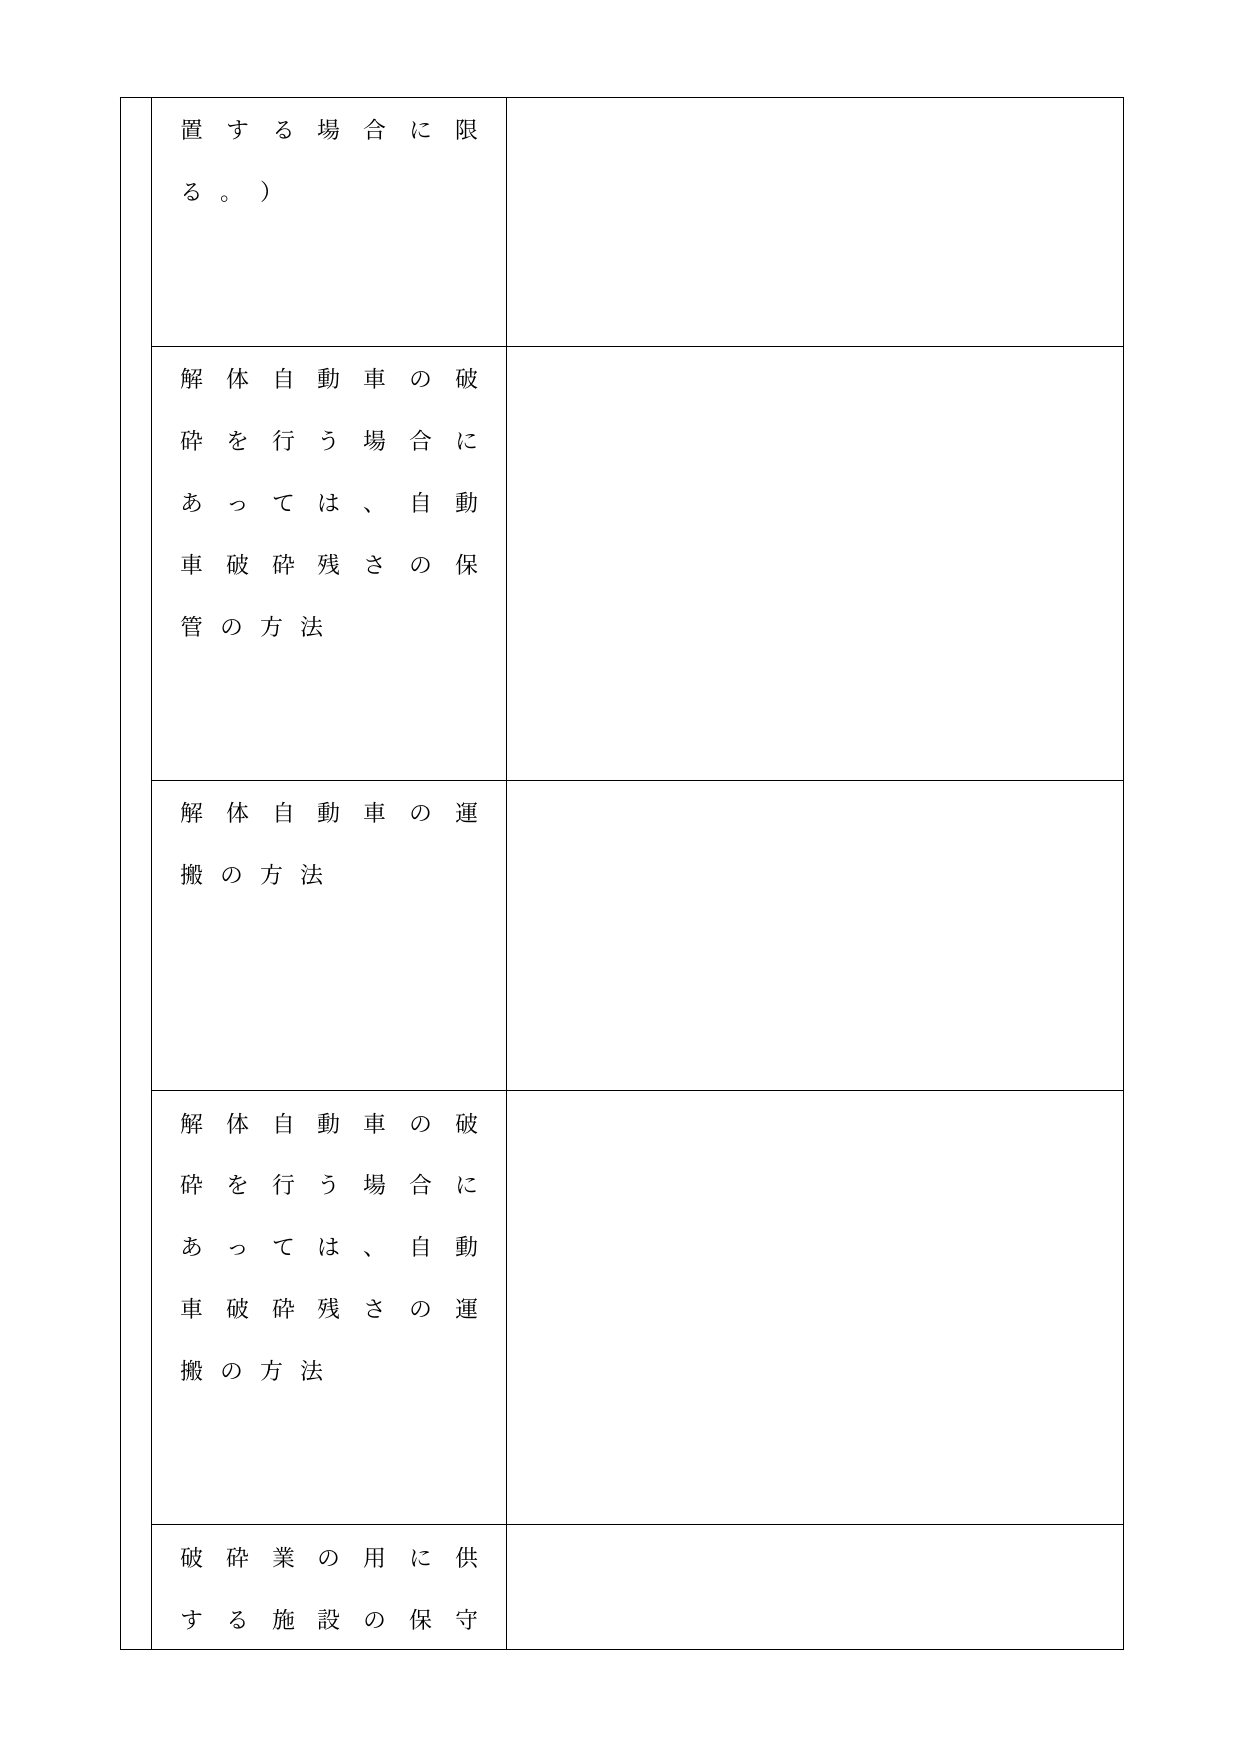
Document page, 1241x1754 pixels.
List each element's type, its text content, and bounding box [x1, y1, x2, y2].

table_cell 解体自動車の破砕を行う場合にあっては、自動車破砕残さの保管の方法 [152, 347, 506, 780]
table_cell [507, 1525, 1123, 1649]
table_cell [507, 1091, 1123, 1524]
table_cell [507, 98, 1123, 346]
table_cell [152, 98, 506, 346]
table_cell 破砕業の用に供する施設の保守点検の方法 [152, 1525, 506, 1649]
table_cell 解体自動車の破砕を行う場合にあっては、自動車破砕残さの運搬の方法 [152, 1091, 506, 1524]
table_cell [507, 347, 1123, 780]
table_cell [507, 781, 1123, 1090]
table_cell 解体自動車の運搬の方法 [152, 781, 506, 1090]
